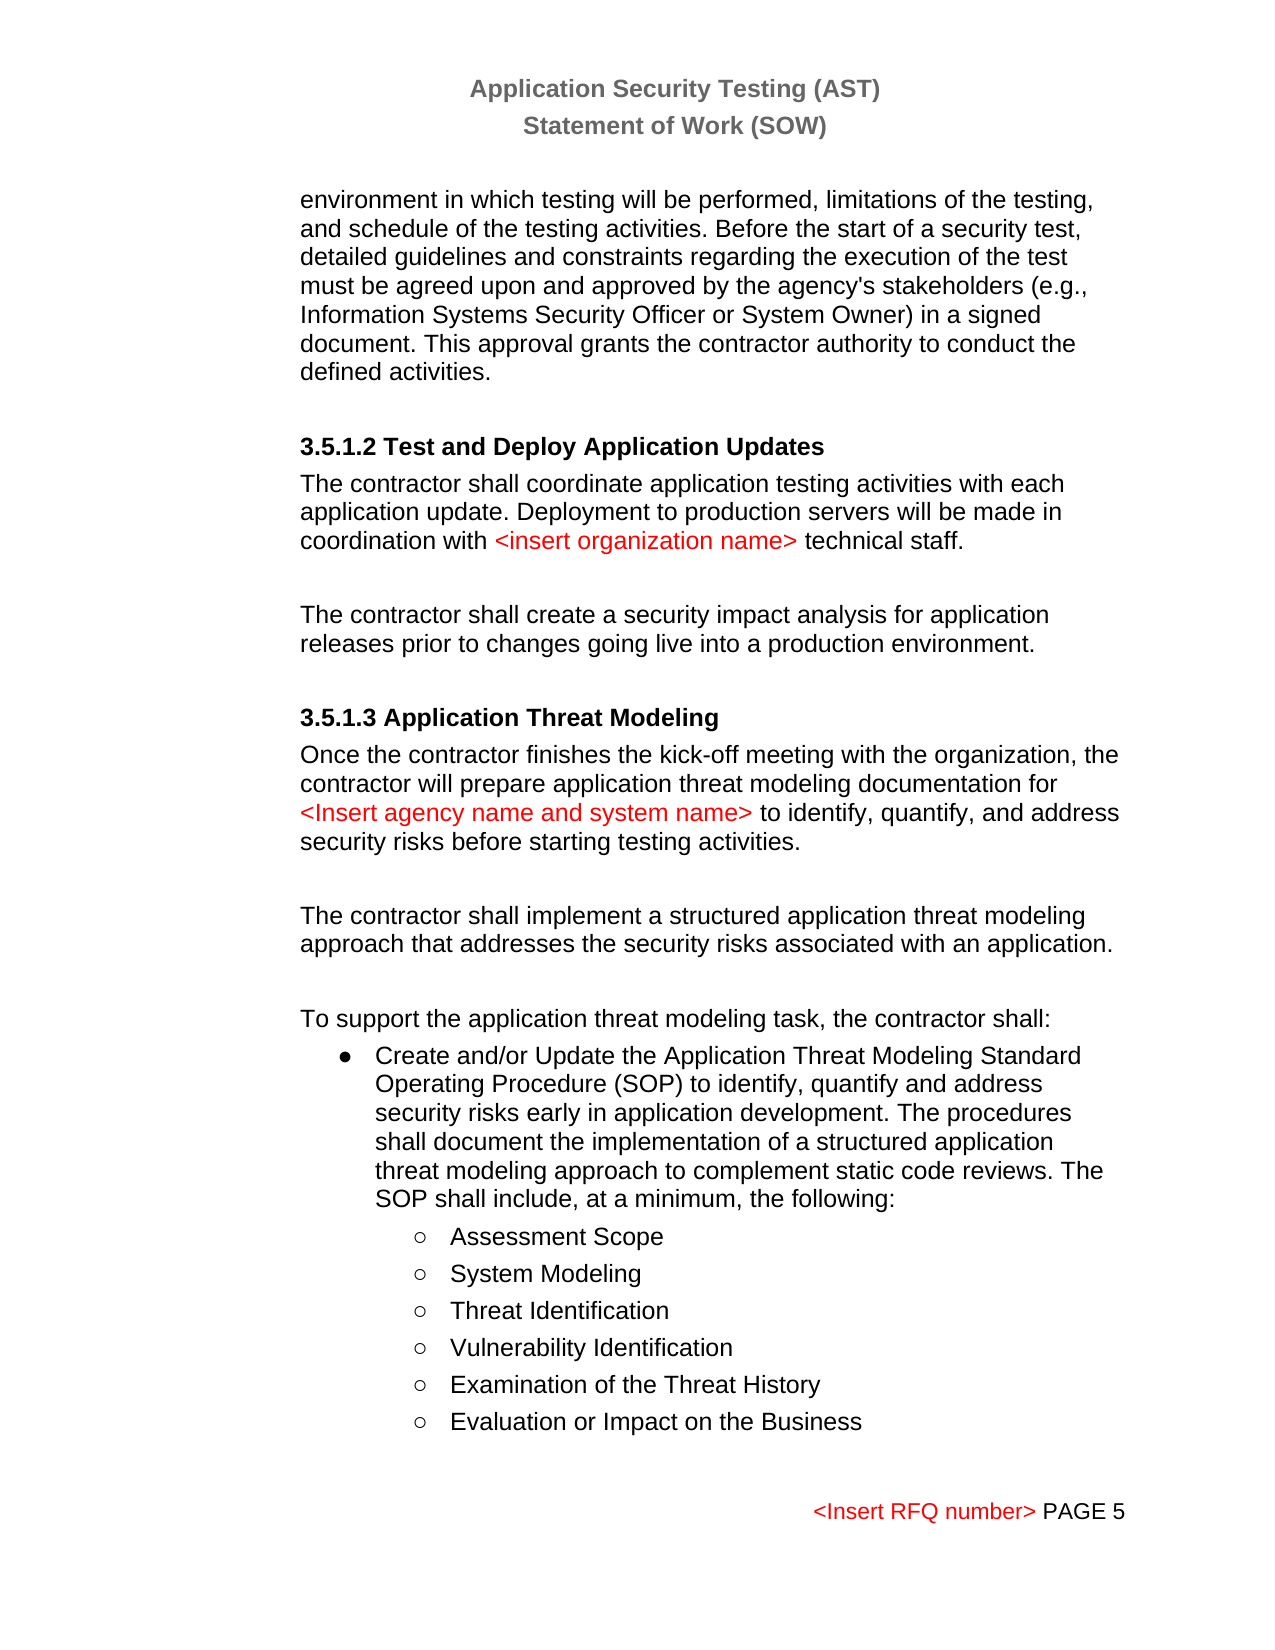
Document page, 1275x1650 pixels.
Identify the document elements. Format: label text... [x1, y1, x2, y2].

list Examination of the Threat History [412, 1370, 1125, 1398]
list Create and/or Update the Application Threat Modeling Standard Operating Procedure (SOP) to identify, quantify and address security risks early in application development. The procedures shall document the implementation of a structured application threat modeling approach to complement static code reviews. The SOP shall include, at a minimum, the following: [337, 1041, 1125, 1213]
list Evaluation or Impact on the Business [412, 1407, 1125, 1436]
subtitle To support the application threat modeling task, the contractor shall: [300, 1003, 1125, 1032]
subtitle 3.5.1.3 Application Threat Modeling [300, 703, 1125, 732]
list Threat Identification [412, 1296, 1125, 1324]
list Vulnerability Identification [412, 1333, 1125, 1361]
list System Modeling [412, 1258, 1125, 1287]
subtitle The contractor shall implement a structured application threat modeling approach that addresses the security risks associated with an application. [300, 901, 1125, 958]
text Once the contractor finishes the kick-off meeting with the organization, the contractor will prepare application threat modeling documentation for <Insert agency name and system name> to identify, quantify, and address security risks before starting testing activities. [300, 740, 1125, 855]
list Assessment Scope [412, 1221, 1125, 1250]
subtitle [300, 185, 1125, 386]
subtitle 3.5.1.2 Test and Deploy Application Updates [300, 431, 1125, 460]
text The contractor shall create a security impact analysis for application releases prior to changes going live into a production environment. [300, 600, 1125, 658]
text The contractor shall coordinate application testing activities with each application update. Deployment to production servers will be made in coordination with <insert organization name> technical staff. [300, 468, 1125, 555]
